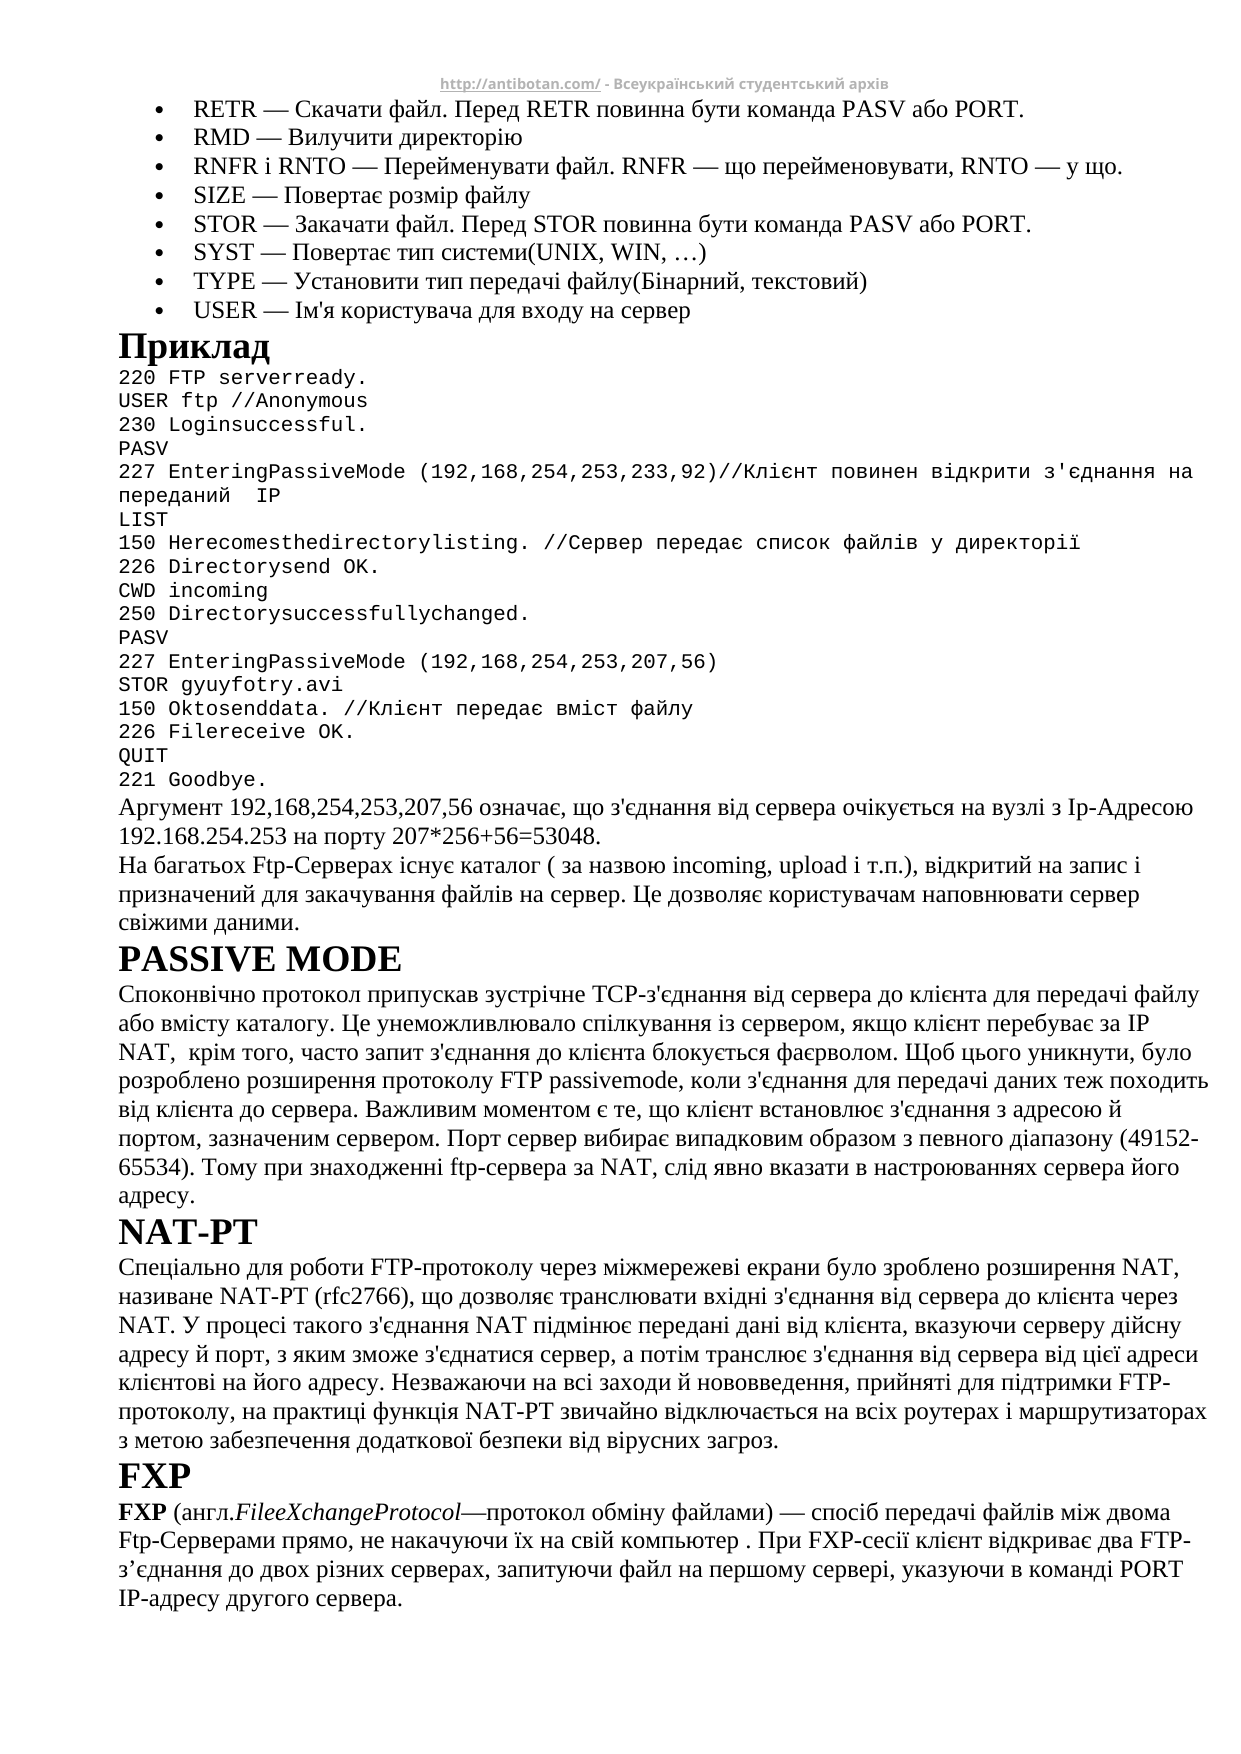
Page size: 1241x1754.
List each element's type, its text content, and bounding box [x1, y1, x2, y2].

text STOR gyuyfotry.avi [118, 674, 1211, 698]
text PASV [118, 438, 1211, 461]
text PASSIVE MODE [118, 936, 1211, 979]
text На багатьох Ftp-Серверах існує каталог ( за назвою incoming, upload і т.п.), відкритий на запис і призначений для закачування файлів на сервер. Це дозволяє користувачам наповнювати сервер свіжими даними. [118, 850, 1211, 936]
text FXP [118, 1454, 1211, 1497]
text CWD incoming [118, 580, 1211, 603]
text 150 Oktosenddata. //Клієнт передає вміст файлу [118, 698, 1211, 722]
text USER ftp //Anonymous [118, 391, 1211, 414]
text Приклад [118, 324, 1211, 367]
text LIST [118, 509, 1211, 532]
text 226 Filereceive OK. [118, 722, 1211, 745]
list TYPE — Установити тип передачі файлу(Бінарний, текстовий) [156, 266, 1211, 295]
text 227 EnteringPassiveMode (192,168,254,253,233,92)//Клієнт повинен відкрити з'єднання на переданий IP [118, 461, 1211, 509]
text Аргумент 192,168,254,253,207,56 означає, що з'єднання від сервера очікується на вузлі з Ip-Адресою 192.168.254.253 на порту 207*256+56=53048. [118, 792, 1211, 850]
list SYST — Повертає тип системи(UNIX, WIN, …) [156, 237, 1211, 266]
text FXP (англ.FileeXchangeProtocol—протокол обміну файлами) — спосіб передачі файлів між двома Ftp-Серверами прямо, не накачуючи їх на свій компьютер . При FXP-сесії клієнт відкриває два FTP-з’єднання до двох різних серверах, запитуючи файл на першому сервері, указуючи в команді PORT IP-адресу другого сервера. [118, 1497, 1211, 1612]
text NAT-PT [118, 1209, 1211, 1252]
list RNFR і RNTO — Перейменувати файл. RNFR — що перейменовувати, RNTO — у що. [156, 151, 1211, 180]
text 227 EnteringPassiveMode (192,168,254,253,207,56) [118, 651, 1211, 674]
text 150 Herecomesthedirectorylisting. //Сервер передає список файлів у директорії [118, 532, 1211, 556]
text PASV [118, 627, 1211, 651]
list STOR — Закачати файл. Перед STOR повинна бути команда PASV або PORT. [156, 209, 1211, 237]
text 226 Directorysend OK. [118, 556, 1211, 580]
list USER — Ім'я користувача для входу на сервер [156, 295, 1211, 324]
list SIZE — Повертає розмір файлу [156, 180, 1211, 209]
text 221 Goodbye. [118, 769, 1211, 792]
list RMD — Вилучити директорію [156, 122, 1211, 151]
text 220 FTP serverready. [118, 367, 1211, 391]
text 230 Loginsuccessful. [118, 414, 1211, 438]
text Споконвічно протокол припускав зустрічне TСP-з'єднання від сервера до клієнта для передачі файлу або вмісту каталогу. Це унеможливлювало спілкування із сервером, якщо клієнт перебуває за IP NAT, крім того, часто запит з'єднання до клієнта блокується фаєрволом. Щоб цього уникнути, було розробленo розширення протоколу FTP passivemode, коли з'єднання для передачі даних теж походить від клієнта до сервера. Важливим моментом є те, що клієнт встановлює з'єднання з адресою й портом, зазначеним сервером. Порт сервер вибирає випадковим образом з певного діапазону (49152-65534). Тому при знаходженні ftp-сервера за NAT, слід явно вказати в настроюваннях сервера його адресу. [118, 979, 1211, 1209]
text QUIT [118, 745, 1211, 769]
text Спеціально для роботи FTP-протоколу через міжмережеві екрани було зроблено розширення NAT, називане NAT-PT (rfc2766), що дозволяє транслювати вхідні з'єднання від сервера до клієнта через NAT. У процесі такого з'єднання NAT підмінює передані дані від клієнта, вказуючи серверу дійсну адресу й порт, з яким зможе з'єднатися сервер, а потім транслює з'єднання від сервера від цієї адреси клієнтові на його адресу. Незважаючи на всі заходи й нововведення, прийняті для підтримки FTP-протоколу, на практиці функція NAT-PT звичайно відключається на всіх роутерах і маршрутизаторах з метою забезпечення додаткової безпеки від вірусних загроз. [118, 1252, 1211, 1454]
text 250 Directorysuccessfullychanged. [118, 603, 1211, 627]
list RETR — Скачати файл. Перед RETR повинна бути команда PASV або PORT. [156, 94, 1211, 122]
